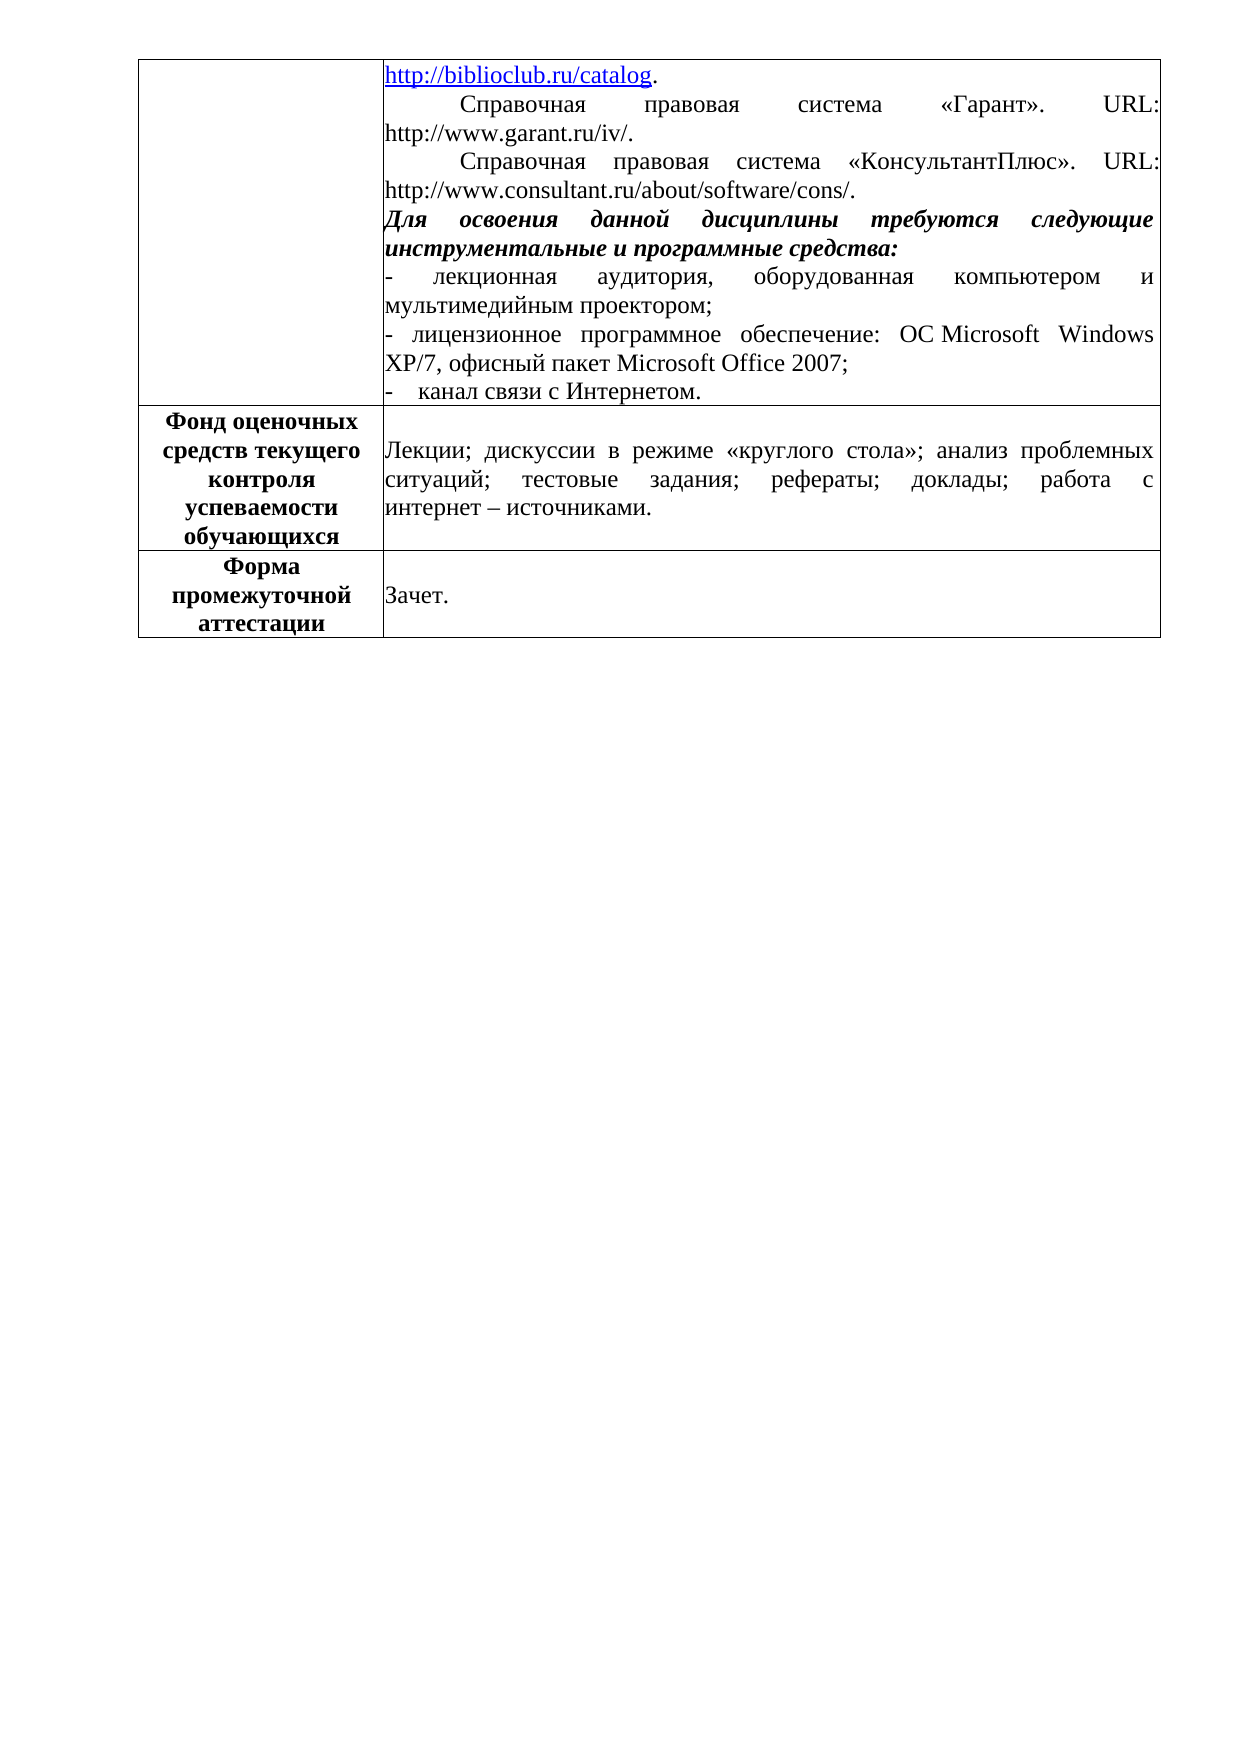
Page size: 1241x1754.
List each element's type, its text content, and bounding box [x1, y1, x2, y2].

table_cell Лекции; дискуссии в режиме «круглого стола»; анализ проблемных ситуаций; тестовые задания; рефераты; доклады; работа с интернет – источниками. [384, 406, 1160, 550]
table_cell Форма промежуточной аттестации [139, 551, 383, 637]
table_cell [139, 60, 383, 405]
table_cell Фонд оценочных средств текущего контроля успеваемости обучающихся [139, 406, 383, 550]
table_cell Зачет. [384, 551, 1160, 637]
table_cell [384, 60, 1160, 405]
